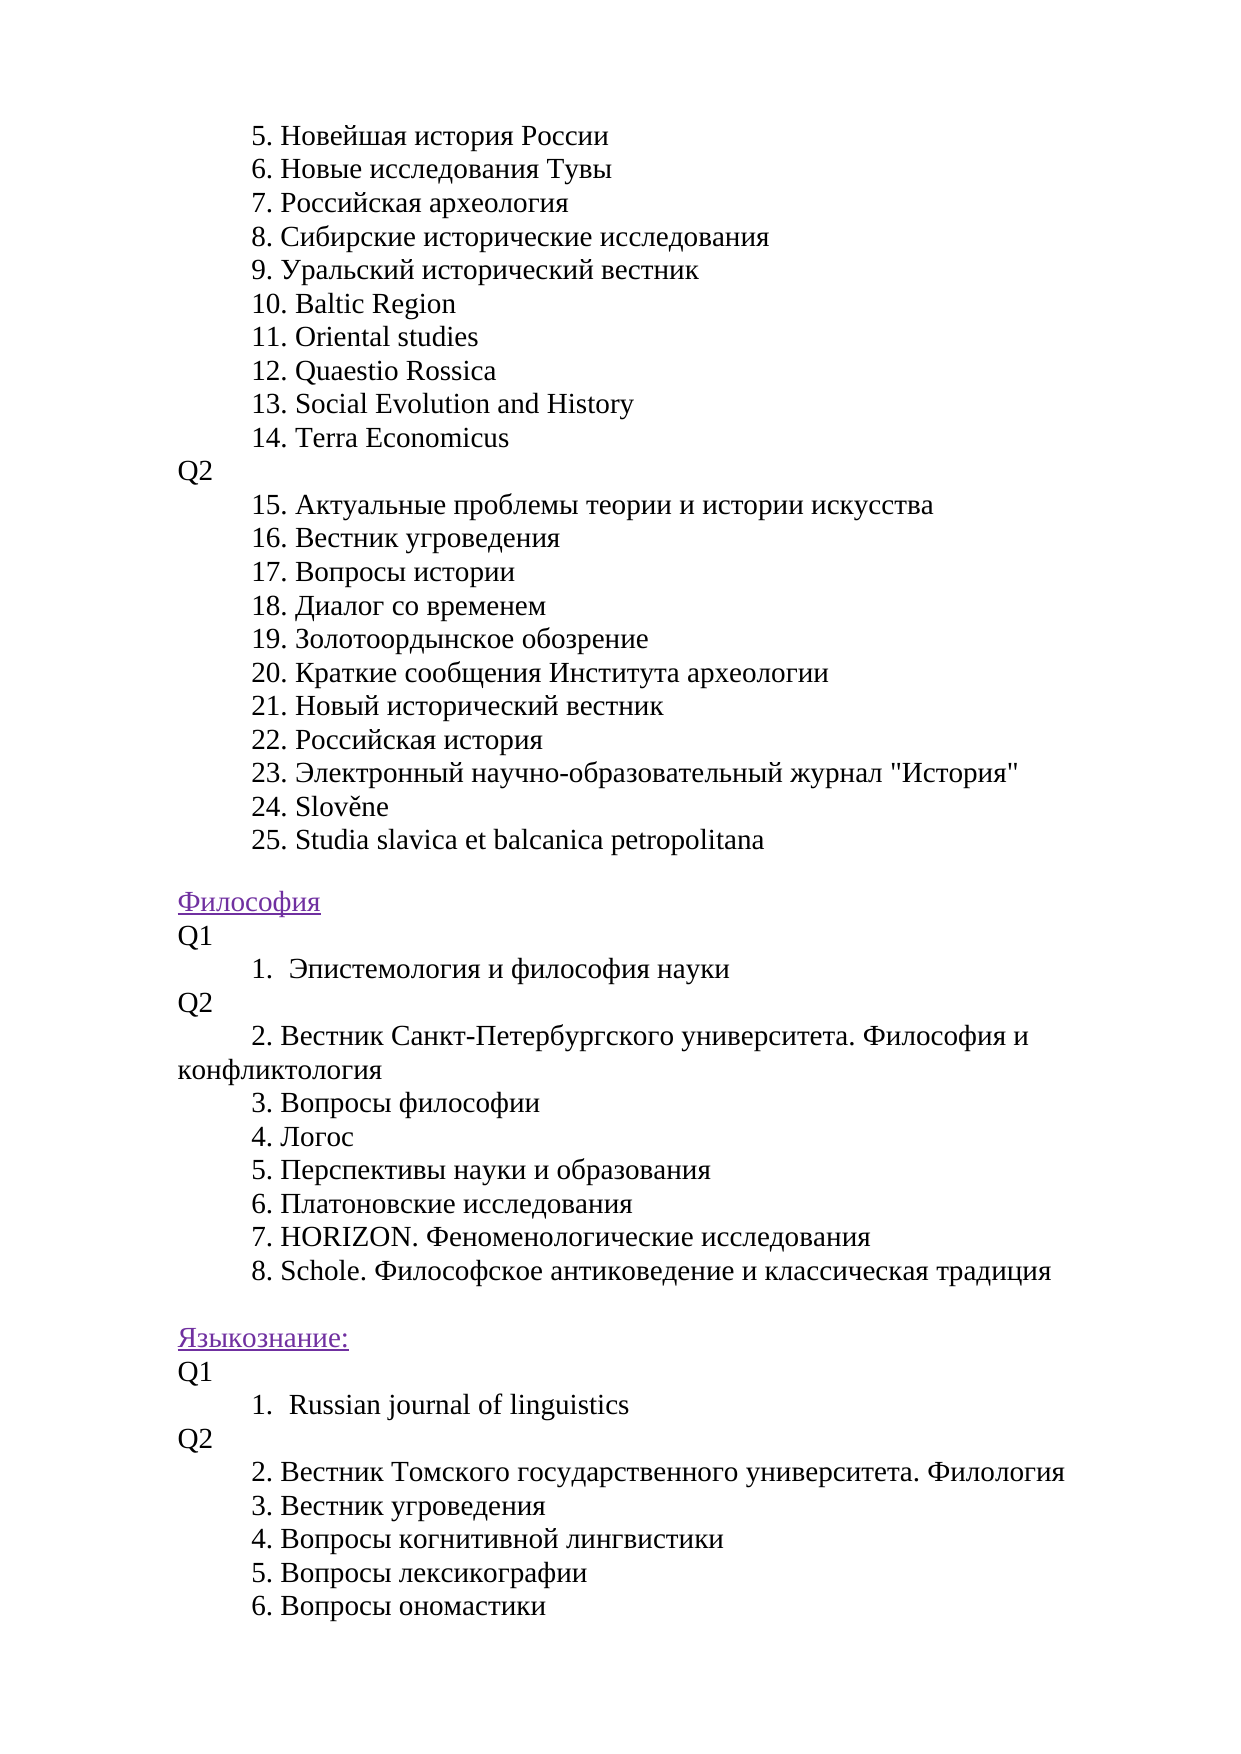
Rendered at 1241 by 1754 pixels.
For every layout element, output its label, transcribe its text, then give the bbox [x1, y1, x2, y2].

text 2. Вестник Санкт-Петербургского университета. Философия и конфликтология [177, 1018, 1152, 1085]
text 10. Baltic Region [177, 286, 1152, 319]
text 12. Quaestio Rossica [177, 353, 1152, 386]
text Q1 [177, 918, 1152, 951]
text Q2 [177, 1421, 1152, 1454]
text 23. Электронный научно-образовательный журнал "История" [177, 755, 1152, 789]
text 8. Сибирские исторические исследования [177, 219, 1152, 252]
text 2. Вестник Томского государственного университета. Филология [177, 1454, 1152, 1488]
text 5. Перспективы науки и образования [177, 1152, 1152, 1186]
text 7. HORIZON. Феноменологические исследования [177, 1219, 1152, 1253]
text 24. Slověne [177, 789, 1152, 822]
text 5. Вопросы лексикографии [177, 1555, 1152, 1588]
text 25. Studia slavica et balcanica petropolitana [177, 822, 1152, 856]
list Russian journal of linguistics [251, 1387, 1152, 1421]
text 21. Новый исторический вестник [177, 688, 1152, 722]
text 17. Вопросы истории [177, 554, 1152, 588]
text 6. Платоновские исследования [177, 1186, 1152, 1219]
text 19. Золотоордынское обозрение [177, 621, 1152, 655]
text Q2 [177, 985, 1152, 1018]
text 16. Вестник угроведения [177, 521, 1152, 554]
text Философия [177, 884, 1152, 918]
text 4. Логос [177, 1119, 1152, 1152]
text 3. Вестник угроведения [177, 1488, 1152, 1521]
text Q2 [177, 453, 1152, 487]
text 6. Новые исследования Тувы [177, 152, 1152, 185]
text 3. Вопросы философии [177, 1085, 1152, 1119]
text 15. Актуальные проблемы теории и истории искусства [177, 487, 1152, 521]
text 9. Уральский исторический вестник [177, 252, 1152, 286]
text 20. Краткие сообщения Института археологии [177, 655, 1152, 688]
text 13. Social Evolution and History [177, 386, 1152, 420]
text 11. Оriental studies [177, 319, 1152, 353]
text 5. Новейшая история России [177, 118, 1152, 152]
text Q1 [177, 1354, 1152, 1387]
text 18. Диалог со временем [177, 588, 1152, 621]
list Эпистемология и философия науки [251, 951, 1152, 985]
text 6. Вопросы ономастики [177, 1588, 1152, 1622]
text Языкознание: [177, 1320, 1152, 1354]
text 8. Schole. Философское антиковедение и классическая традиция [177, 1253, 1152, 1287]
text 22. Российская история [177, 722, 1152, 755]
text 14. Terra Economicus [177, 420, 1152, 453]
text 4. Вопросы когнитивной лингвистики [177, 1521, 1152, 1555]
text 7. Российская археология [177, 185, 1152, 219]
